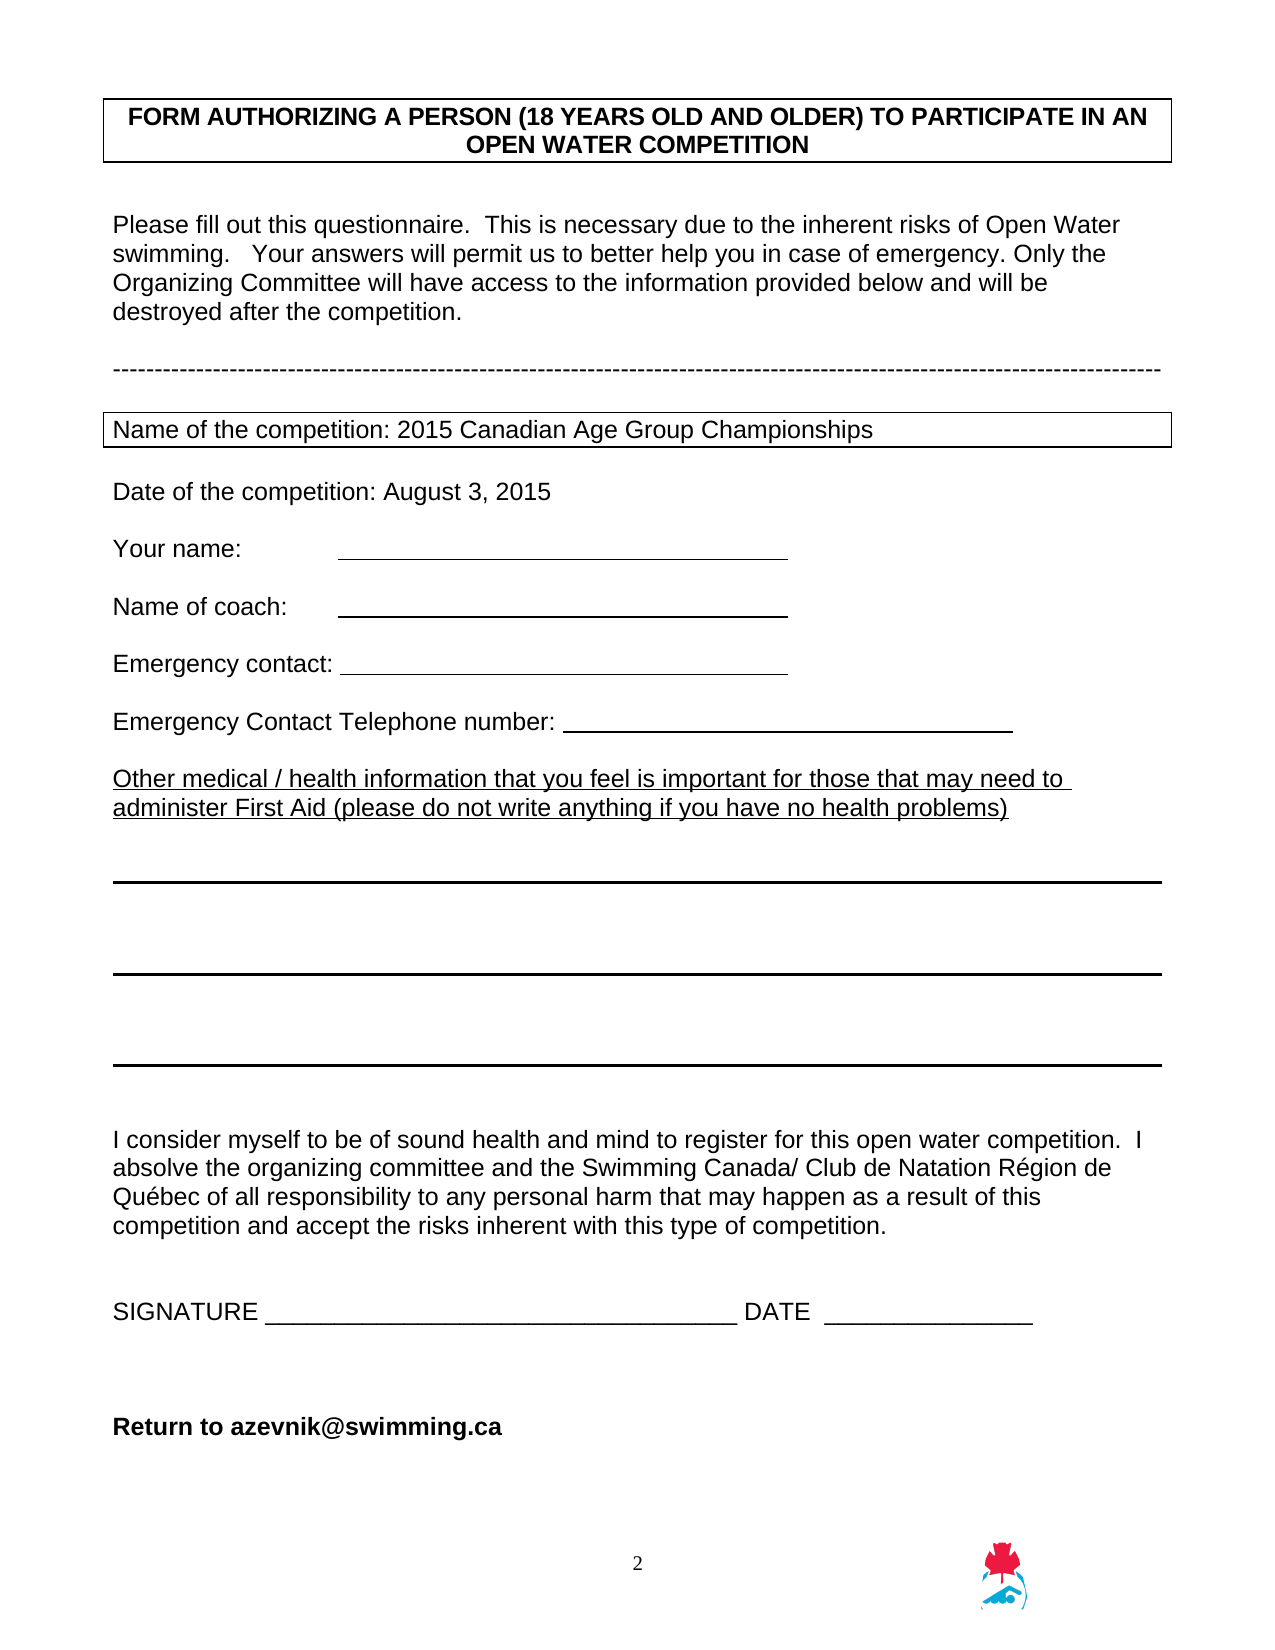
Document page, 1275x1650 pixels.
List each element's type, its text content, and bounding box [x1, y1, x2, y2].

subtitle Name of the competition: 2015 Canadian Age Group Championships [104, 413, 1171, 446]
text Date of the competition: August 3, 2015 [112, 477, 1162, 505]
text Return to azevnik@swimming.ca [112, 1412, 1162, 1441]
text FORM AUTHORIZING A PERSON (18 YEARS OLD AND OLDER) TO PARTICIPATE IN AN OPEN WATER COMPETITION [104, 100, 1171, 161]
text Emergency Contact Telephone number: [112, 707, 1162, 735]
text Name of coach: [112, 592, 1162, 620]
text ------------------------------------------------------------------------------------------------------------------------------ [112, 354, 1162, 383]
text I consider myself to be of sound health and mind to register for this open water competition. I absolve the organizing committee and the Swimming Canada/ Club de Natation Région de Québec of all responsibility to any personal harm that may happen as a result of this competition and accept the risks inherent with this type of competition. [112, 1125, 1162, 1240]
text Please fill out this questionnaire. This is necessary due to the inherent risks of Open Water swimming. Your answers will permit us to better help you in case of emergency. Only the Organizing Committee will have access to the information provided below and will be destroyed after the competition. [112, 211, 1162, 326]
text Other medical / health information that you feel is important for those that may need to administer First Aid (please do not write anything if you have no health problems) [112, 764, 1162, 822]
text Emergency contact: [112, 649, 1162, 678]
text SIGNATURE __________________________________ DATE _______________ [112, 1297, 1162, 1326]
text Your name: [112, 534, 1162, 563]
